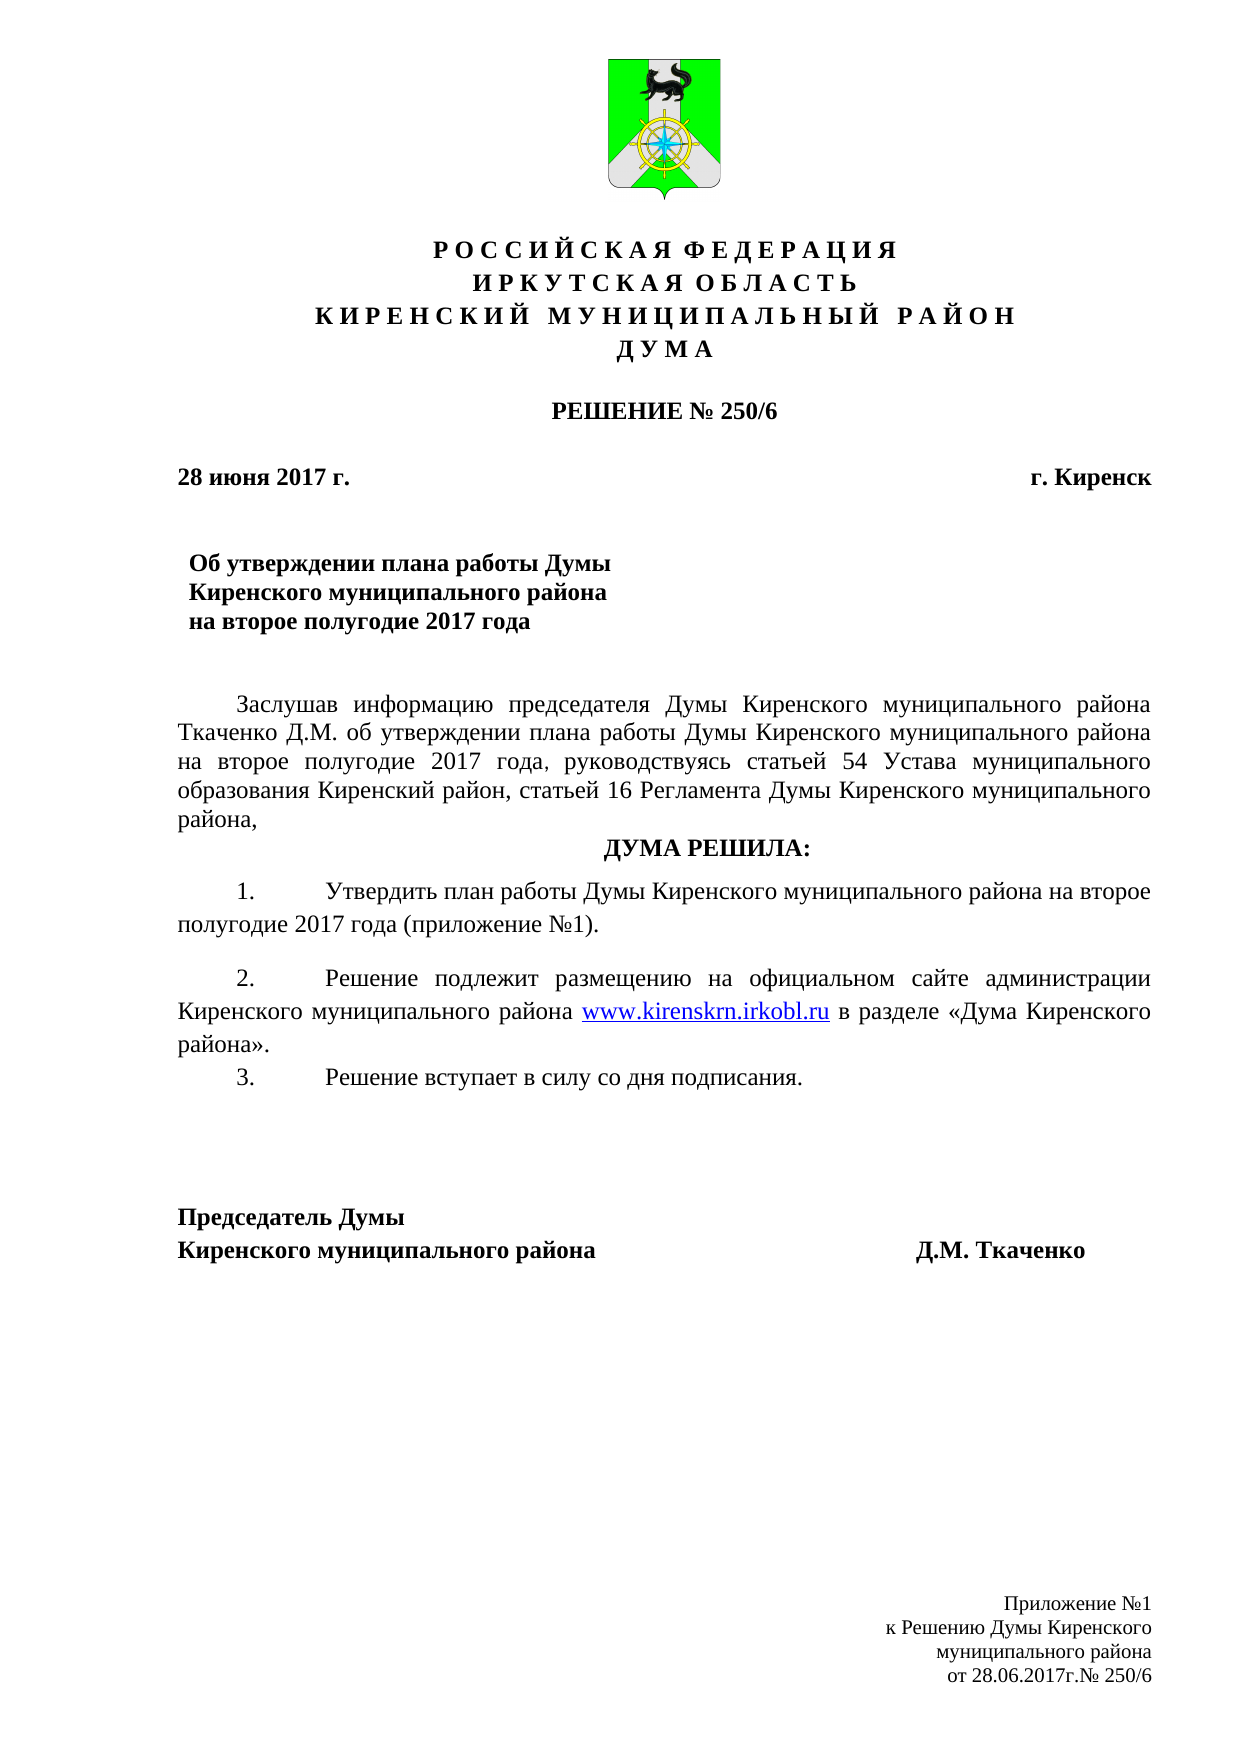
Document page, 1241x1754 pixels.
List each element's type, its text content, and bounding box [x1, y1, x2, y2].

list Решение подлежит размещению на официальном сайте администрации Киренского муниципального района www.kirenskrn.irkobl.ru в разделе «Дума Киренского района». [177, 963, 1152, 1057]
text Председатель Думы [177, 1202, 1152, 1231]
table_header г. Киренск [664, 462, 1163, 495]
text Д У М А [177, 334, 1152, 363]
text от 28.06.2017г.№ 250/6 [177, 1663, 1152, 1687]
text Заслушав информацию председателя Думы Киренского муниципального района Ткаченко Д.М. об утверждении плана работы Думы Киренского муниципального района на второе полугодие 2017 года, руководствуясь статьей 54 Устава муниципального образования Киренский район, статьей 16 Регламента Думы Киренского муниципального района, [177, 689, 1152, 833]
text И Р К У Т С К А Я О Б Л А С Т Ь [177, 268, 1152, 297]
text Приложение №1 [177, 1591, 1152, 1615]
picture [608, 59, 721, 202]
text К И Р Е Н С К И Й М У Н И Ц И П А Л Ь Н Ы Й Р А Й О Н [177, 301, 1152, 329]
table_header 28 июня 2017 г. [166, 462, 664, 495]
text ДУМА РЕШИЛА: [189, 833, 1152, 861]
text Р О С С И Й С К А Я Ф Е Д Е Р А Ц И Я [177, 235, 1152, 263]
list Утвердить план работы Думы Киренского муниципального района на второе полугодие 2017 года (приложение №1). [177, 876, 1152, 938]
list Решение вступает в силу со дня подписания. [177, 1062, 1152, 1091]
table_header Об утверждении плана работы Думы Киренского муниципального района на второе полугодие 2017 года [177, 549, 707, 635]
text муниципального района [177, 1639, 1152, 1663]
text к Решению Думы Киренского [177, 1615, 1152, 1639]
text РЕШЕНИЕ № 250/6 [177, 396, 1152, 425]
text Киренского муниципального района Д.М. Ткаченко [177, 1236, 1152, 1264]
